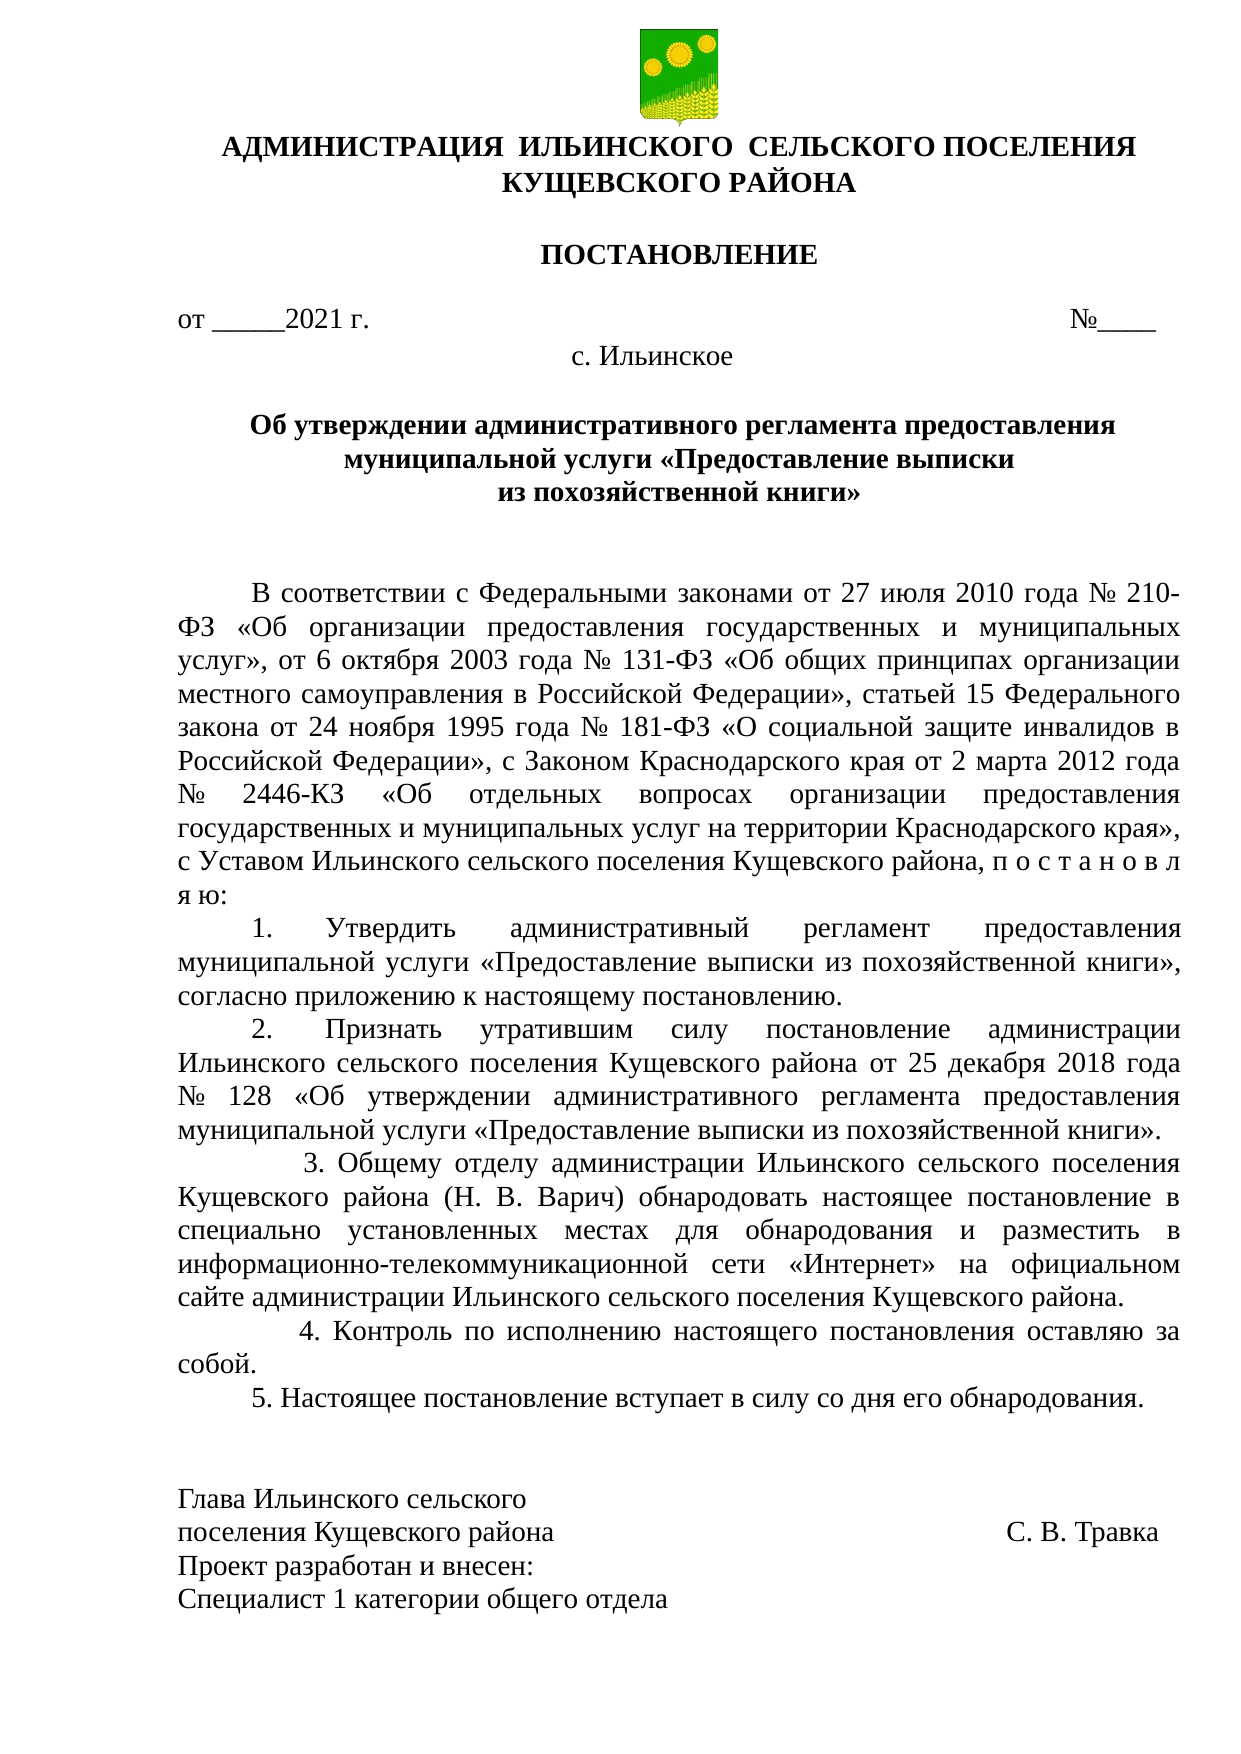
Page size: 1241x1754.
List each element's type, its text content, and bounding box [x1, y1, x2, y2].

text ПОСТАНОВЛЕНИЕ [177, 237, 1181, 271]
text 5. Настоящее постановление вступает в силу со дня его обнародования. [177, 1380, 1181, 1414]
text Об утверждении административного регламента предоставления муниципальной услуги «Предоставление выписки [177, 407, 1181, 474]
text из похозяйственной книги» [177, 474, 1181, 508]
text Специалист 1 категории общего отдела [177, 1581, 1181, 1615]
picture [640, 29, 719, 127]
list Утвердить административный регламент предоставления муниципальной услуги «Предоставление выписки из похозяйственной книги», согласно приложению к настоящему постановлению. [177, 911, 1181, 1011]
text с. Ильинское [177, 338, 1181, 371]
list Признать утратившим силу постановление администрации Ильинского сельского поселения Кущевского района от 25 декабря 2018 года № 128 «Об утверждении административного регламента предоставления муниципальной услуги «Предоставление выписки из похозяйственной книги». [177, 1011, 1181, 1145]
text Глава Ильинского сельского [177, 1481, 1181, 1514]
text АДМИНИСТРАЦИЯ ИЛЬИНСКОГО СЕЛЬСКОГО ПОСЕЛЕНИЯ [177, 129, 1181, 162]
text КУЩЕВСКОГО РАЙОНА [177, 165, 1181, 198]
text В соответствии с Федеральными законами от 27 июля 2010 года № 210-ФЗ «Об организации предоставления государственных и муниципальных услуг», от 6 октября 2003 года № 131-ФЗ «Об общих принципах организации местного самоуправления в Российской Федерации», статьей 15 Федерального закона от 24 ноября 1995 года № 181-ФЗ «О социальной защите инвалидов в Российской Федерации», с Законом Краснодарского края от 2 марта 2012 года № 2446-КЗ «Об отдельных вопросах организации предоставления государственных и муниципальных услуг на территории Краснодарского края», с Уставом Ильинского сельского поселения Кущевского района, п о с т а н о в л я ю: [177, 575, 1181, 911]
text поселения Кущевского района С. В. Травка [177, 1514, 1181, 1548]
text Проект разработан и внесен: [177, 1548, 1181, 1581]
text 4. Контроль по исполнению настоящего постановления оставляю за собой. [177, 1313, 1181, 1380]
text от _____2021 г. №____ [177, 302, 1181, 335]
text 3. Общему отделу администрации Ильинского сельского поселения Кущевского района (Н. В. Варич) обнародовать настоящее постановление в специально установленных местах для обнародования и разместить в информационно-телекоммуникационной сети «Интернет» на официальном сайте администрации Ильинского сельского поселения Кущевского района. [177, 1145, 1181, 1313]
